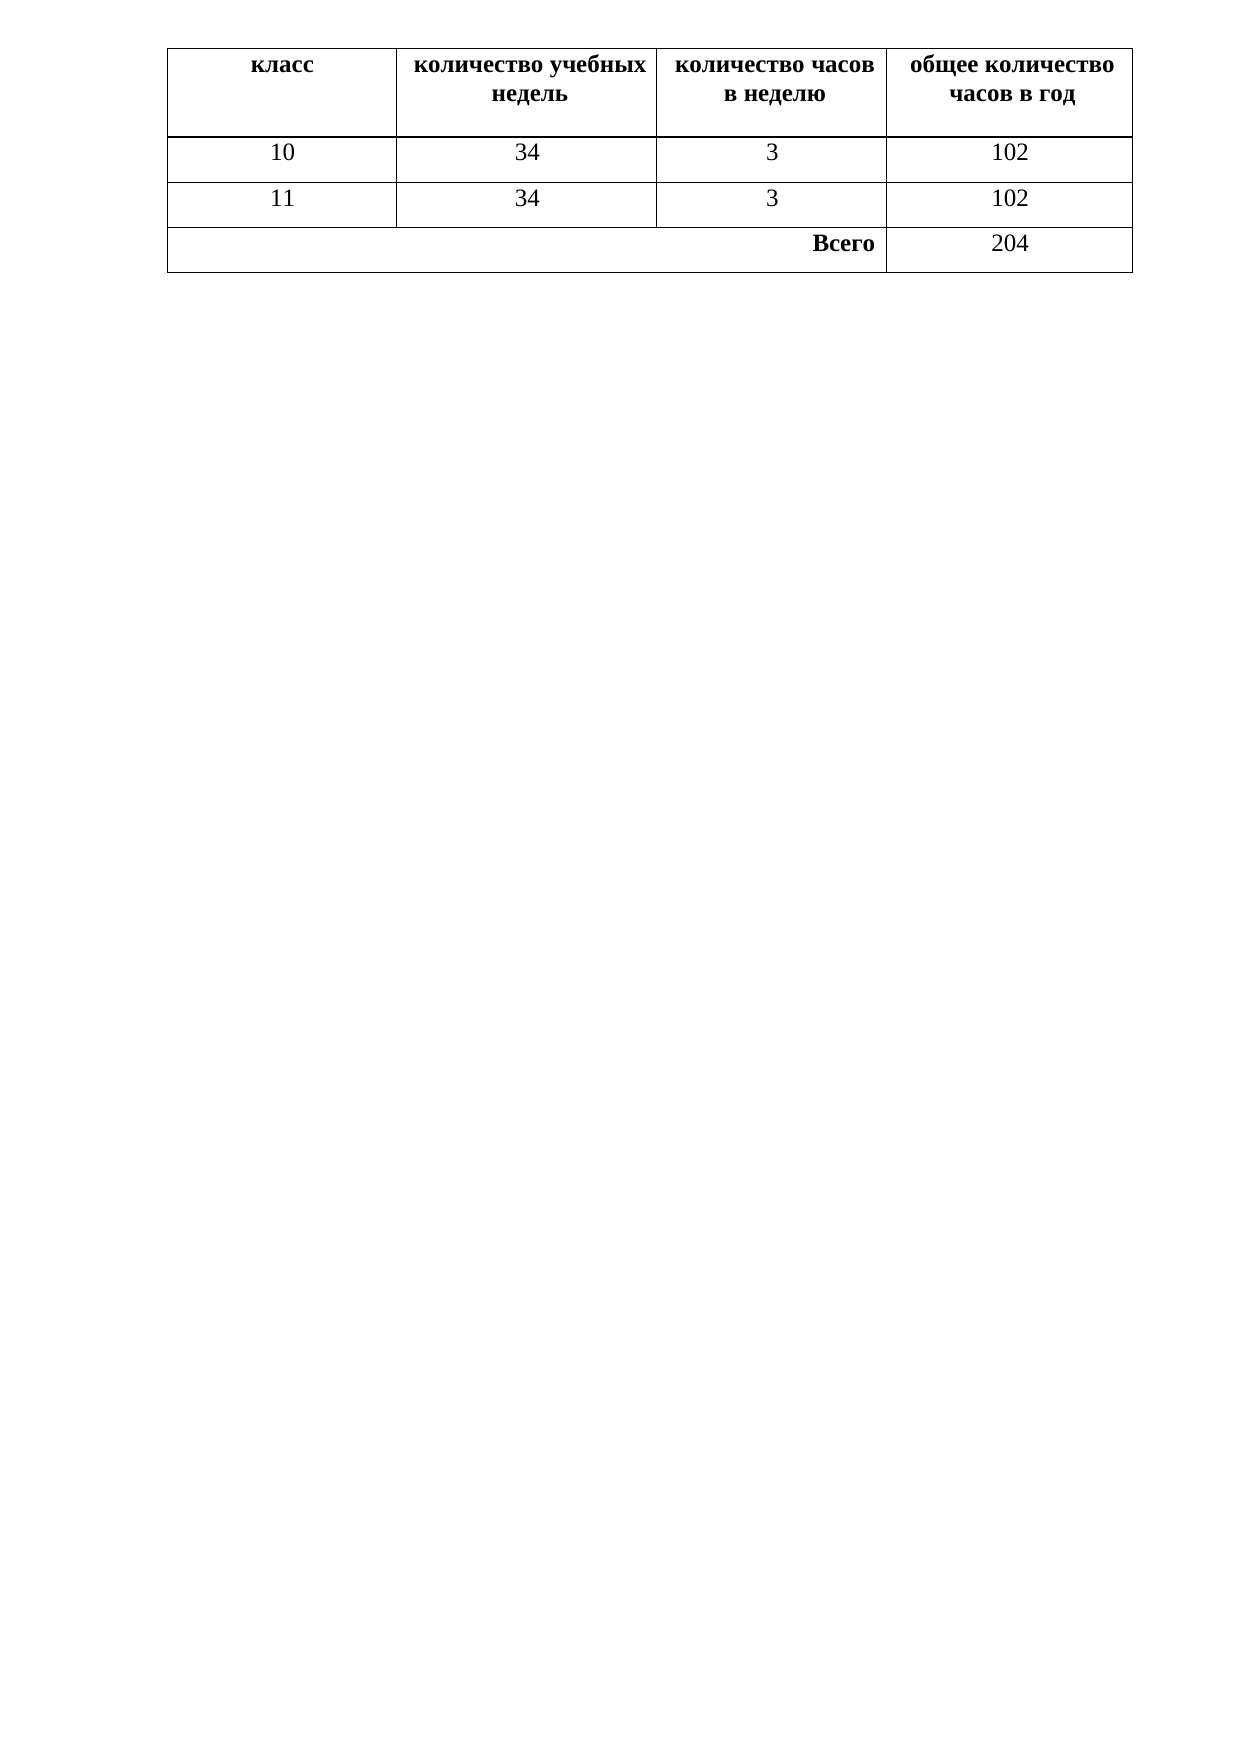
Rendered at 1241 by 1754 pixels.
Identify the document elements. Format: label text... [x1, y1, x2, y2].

table_cell 102 [887, 183, 1132, 227]
table_cell 34 [397, 183, 656, 227]
table_cell 11 [168, 183, 396, 227]
table_cell 34 [397, 138, 656, 182]
table_cell 3 [657, 183, 886, 227]
table_header количество часов в неделю [657, 49, 886, 136]
table_cell 10 [168, 138, 396, 182]
table_header количество учебных недель [397, 49, 656, 136]
table_cell 204 [887, 228, 1132, 272]
table_header общее количество часов в год [887, 49, 1132, 136]
table_cell 102 [887, 138, 1132, 182]
table_cell 3 [657, 138, 886, 182]
table_header класс [168, 49, 396, 136]
table_cell Всего [168, 228, 886, 272]
